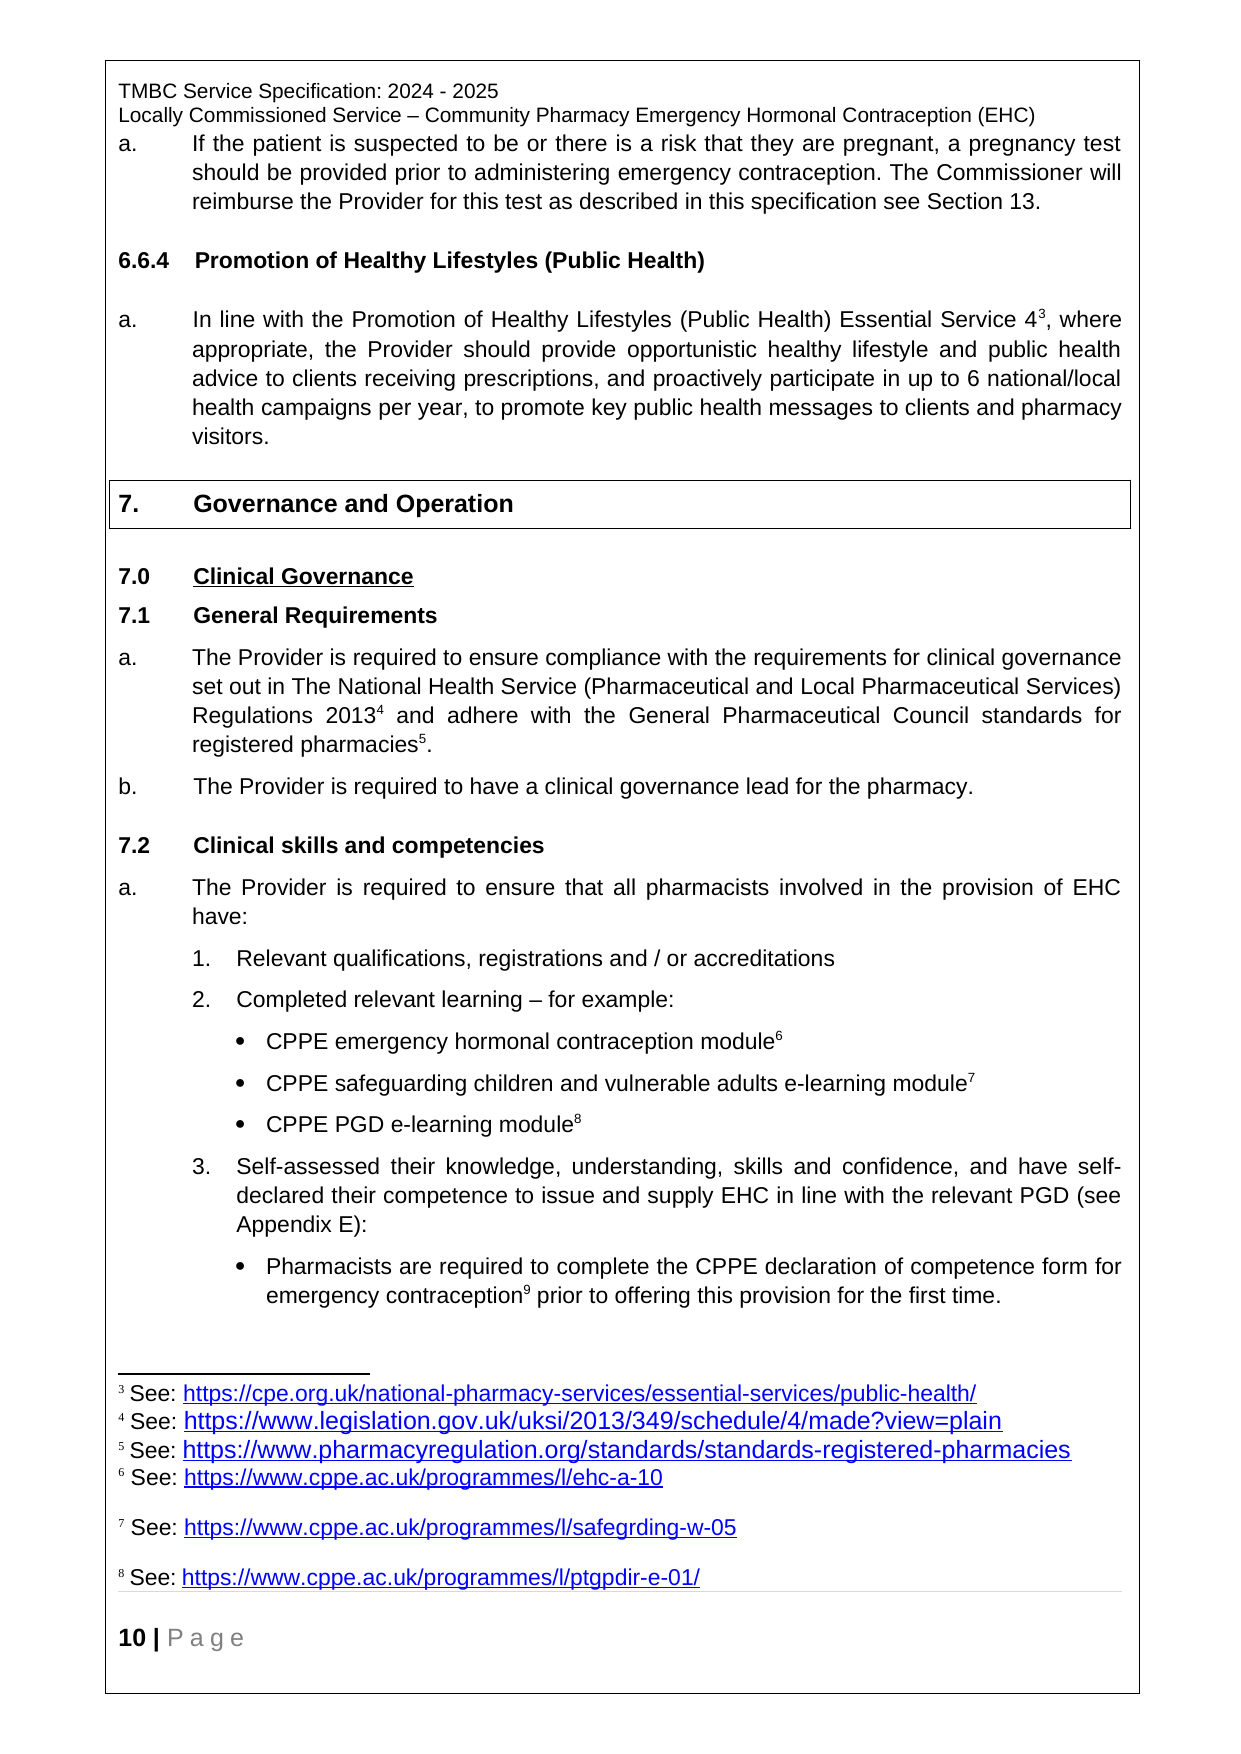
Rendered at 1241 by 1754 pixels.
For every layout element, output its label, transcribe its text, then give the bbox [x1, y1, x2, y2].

text 7.1 General Requirements [118, 602, 1122, 628]
text 7.2 Clinical skills and competencies [118, 829, 1101, 858]
text a. If the patient is suspected to be or there is a risk that they are pregnant, a pregnancy test should be provided prior to administering emergency contraception. The Commissioner will reimburse the Provider for this test as described in this specification see Section 13. [118, 127, 1122, 214]
text 7. Governance and Operation [110, 481, 1130, 528]
list CPPE safeguarding children and vulnerable adults e-learning module [236, 1067, 1101, 1096]
list CPPE PGD e-learning module [236, 1108, 1101, 1138]
text 7.0 Clinical Governance [118, 563, 1122, 590]
list Relevant qualifications, registrations and / or accreditations [192, 942, 1101, 971]
text b. The Provider is required to have a clinical governance lead for the pharmacy. [118, 770, 1115, 799]
list CPPE emergency hormonal contraception module [236, 1025, 1101, 1054]
list Completed relevant learning – for example: [192, 983, 1101, 1013]
text a. The Provider is required to ensure compliance with the requirements for clinical governance set out in The National Health Service (Pharmaceutical and Local Pharmaceutical Services) Regulations 2013 and adhere with the General Pharmaceutical Council standards for registered pharmacies. [118, 641, 1122, 758]
list Self-assessed their knowledge, understanding, skills and confidence, and have self- declared their competence to issue and supply EHC in line with the relevant PGD (see Appendix E): [192, 1150, 1122, 1238]
list Pharmacists are required to complete the CPPE declaration of competence form for emergency contraception prior to offering this provision for the first time. [236, 1250, 1122, 1308]
text 6.6.4 Promotion of Healthy Lifestyles (Public Health) [118, 244, 1122, 274]
list The Provider is required to ensure that all pharmacists involved in the provision of EHC have: [118, 871, 1122, 929]
text a. In line with the Promotion of Healthy Lifestyles (Public Health) Essential Service 4, where appropriate, the Provider should provide opportunistic healthy lifestyle and public health advice to clients receiving prescriptions, and proactively participate in up to 6 national/local health campaigns per year, to promote key public health messages to clients and pharmacy visitors. [118, 304, 1122, 449]
